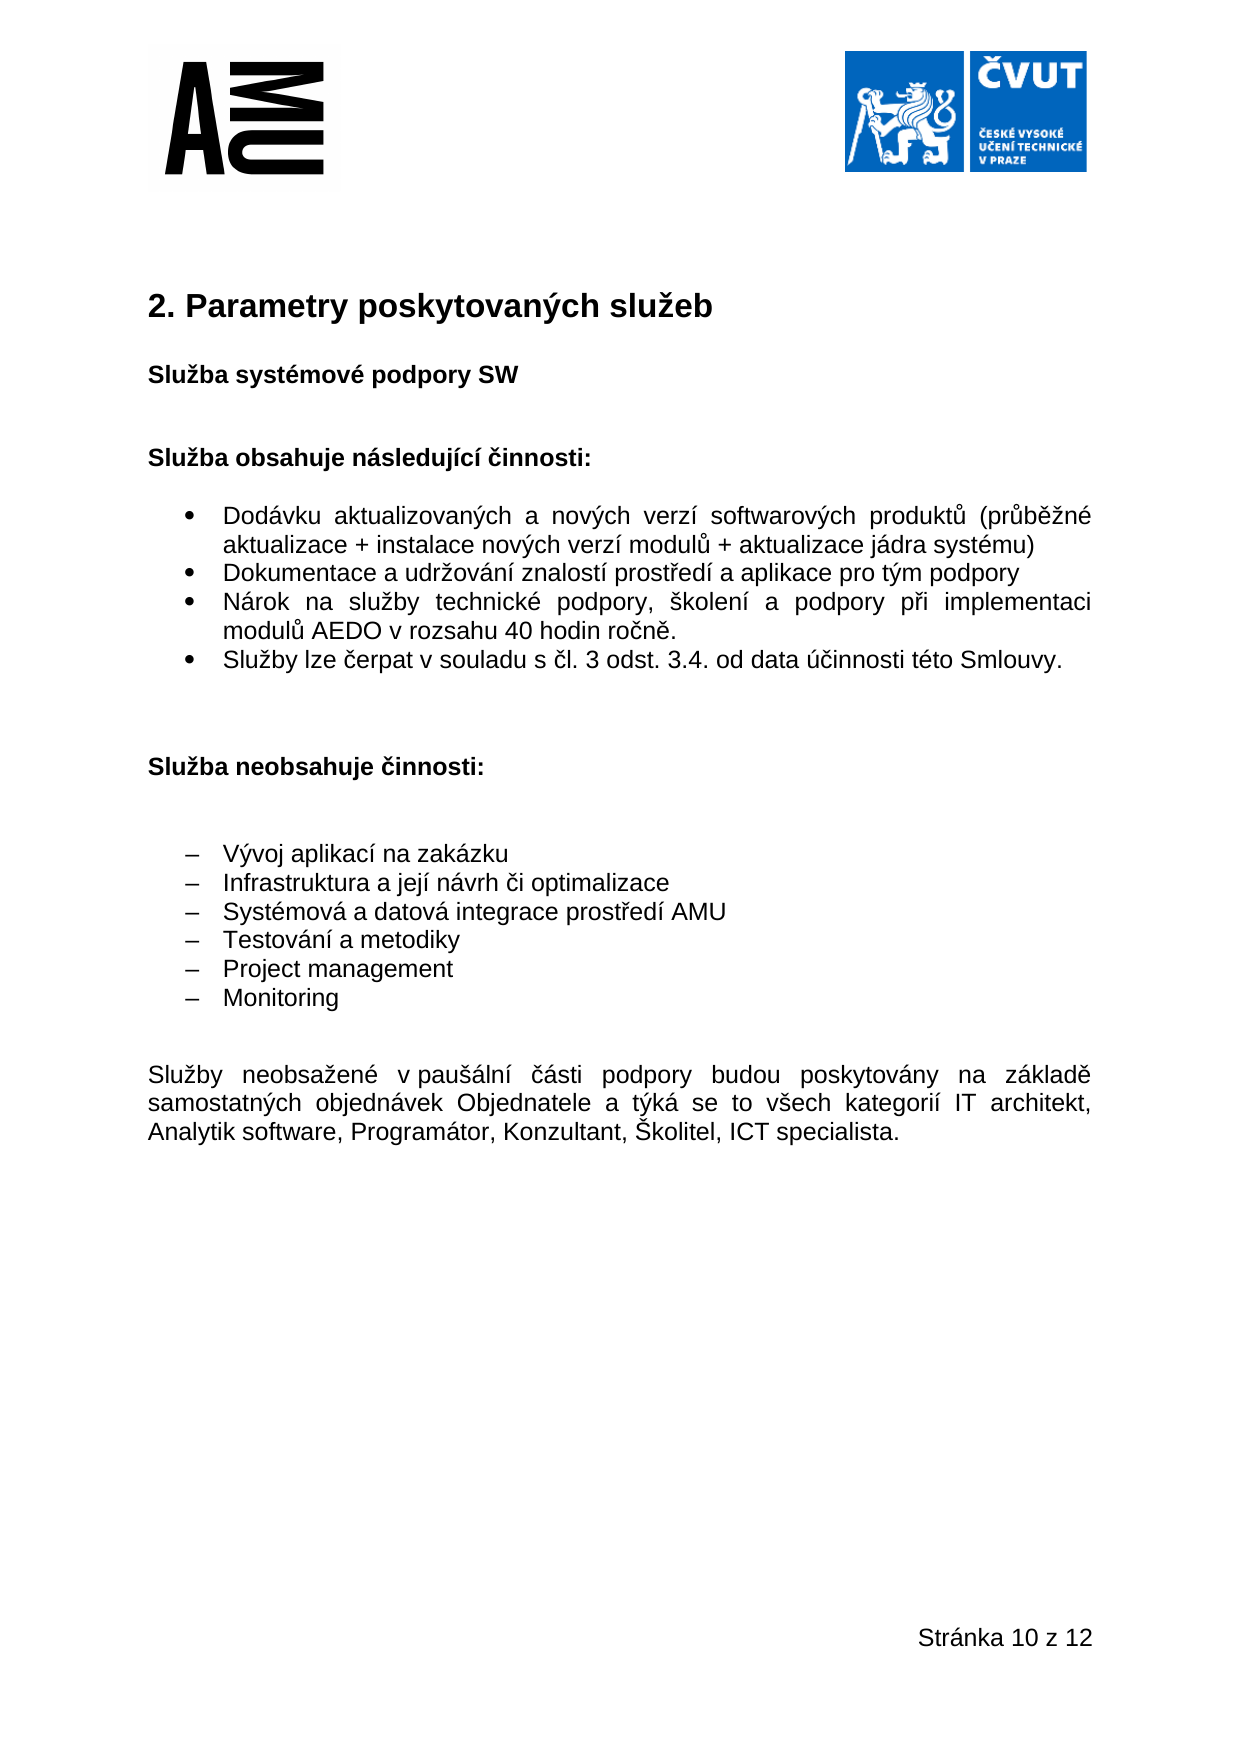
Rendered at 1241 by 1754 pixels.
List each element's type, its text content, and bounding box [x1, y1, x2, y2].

list Infrastruktura a její návrh či optimalizace [185, 868, 1093, 897]
subtitle Služba obsahuje následující činnosti: [148, 443, 1093, 471]
subtitle Služba systémové podpory SW [148, 360, 1093, 388]
subtitle Služba neobsahuje činnosti: [148, 752, 1093, 781]
list Vývoj aplikací na zakázku [185, 839, 1093, 868]
text Služby neobsažené v paušální části podpory budou poskytovány na základě samostatných objednávek Objednatele a týká se to všech kategorií IT architekt, Analytik software, Programátor, Konzultant, Školitel, ICT specialista. [148, 1059, 1093, 1146]
picture [147, 44, 341, 192]
subtitle Parametry poskytovaných služeb [148, 286, 1093, 325]
list Nárok na služby technické podpory, školení a podpory při implementaci modulů AEDO v rozsahu 40 hodin ročně. [185, 587, 1093, 645]
list Monitoring [185, 983, 1093, 1012]
list Dokumentace a udržování znalostí prostředí a aplikace pro tým podpory [185, 558, 1093, 587]
picture [842, 51, 1087, 170]
list Testování a metodiky [185, 925, 1093, 954]
list Project management [185, 954, 1093, 983]
list Dodávku aktualizovaných a nových verzí softwarových produktů (průběžné aktualizace + instalace nových verzí modulů + aktualizace jádra systému) [185, 501, 1093, 558]
list Systémová a datová integrace prostředí AMU [185, 897, 1093, 925]
list Služby lze čerpat v souladu s čl. 3 odst. 3.4. od data účinnosti této Smlouvy. [185, 645, 1093, 674]
